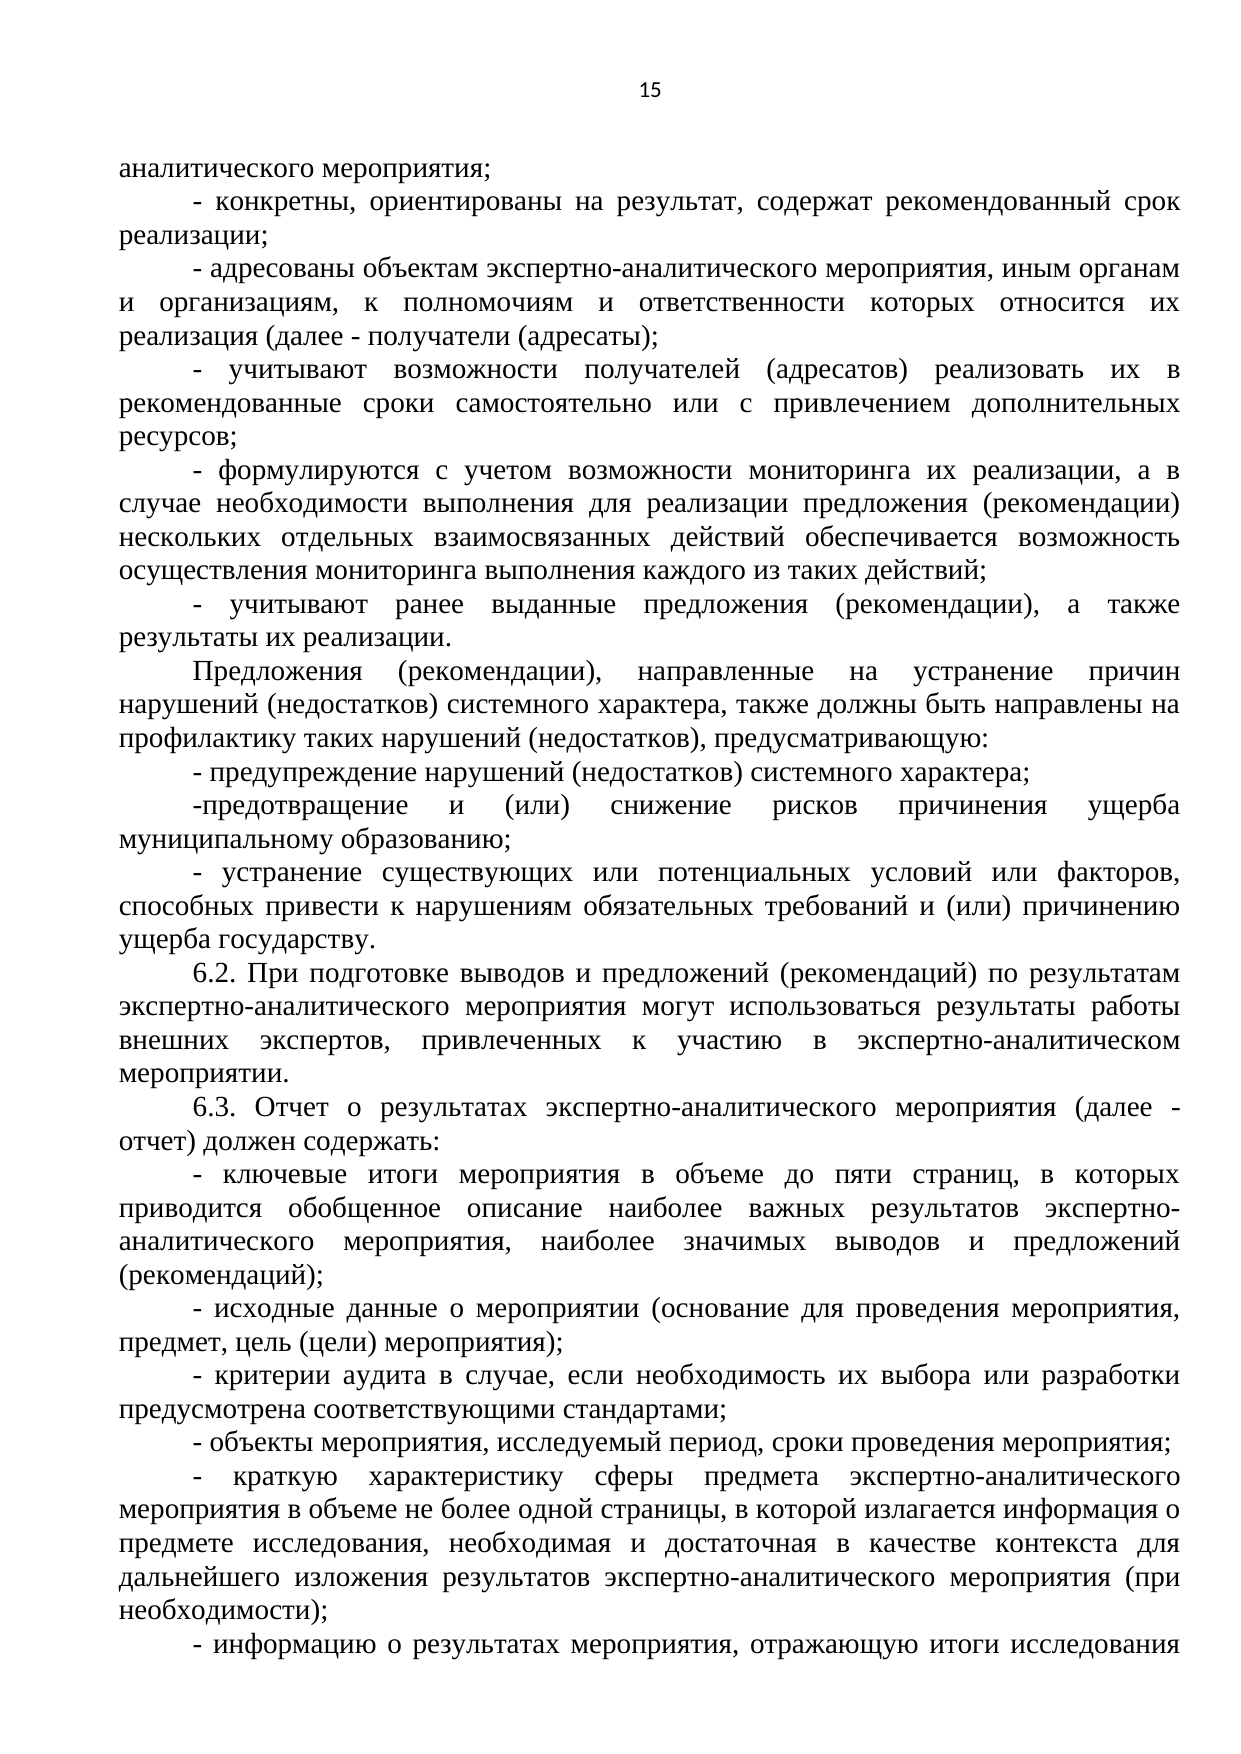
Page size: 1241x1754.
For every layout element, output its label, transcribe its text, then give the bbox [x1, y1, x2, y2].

text - учитывают ранее выданные предложения (рекомендации), а также результаты их реализации. [118, 586, 1181, 653]
text - краткую характеристику сферы предмета экспертно-аналитического мероприятия в объеме не более одной страницы, в которой излагается информация о предмете исследования, необходимая и достаточная в качестве контекста для дальнейшего изложения результатов экспертно-аналитического мероприятия (при необходимости); [118, 1458, 1181, 1626]
text - объекты мероприятия, исследуемый период, сроки проведения мероприятия; [118, 1424, 1181, 1458]
text - предупреждение нарушений (недостатков) системного характера; [118, 754, 1181, 787]
text - учитывают возможности получателей (адресатов) реализовать их в рекомендованные сроки самостоятельно или с привлечением дополнительных ресурсов; [118, 351, 1181, 452]
text Предложения (рекомендации), направленные на устранение причин нарушений (недостатков) системного характера, также должны быть направлены на профилактику таких нарушений (недостатков), предусматривающую: [118, 653, 1181, 754]
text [118, 1626, 1181, 1659]
text - критерии аудита в случае, если необходимость их выбора или разработки предусмотрена соответствующими стандартами; [118, 1357, 1181, 1424]
text - конкретны, ориентированы на результат, содержат рекомендованный срок реализации; [118, 183, 1181, 251]
text - адресованы объектам экспертно-аналитического мероприятия, иным органам и организациям, к полномочиям и ответственности которых относится их реализация (далее - получатели (адресаты); [118, 251, 1181, 351]
text - формулируются с учетом возможности мониторинга их реализации, а в случае необходимости выполнения для реализации предложения (рекомендации) нескольких отдельных взаимосвязанных действий обеспечивается возможность осуществления мониторинга выполнения каждого из таких действий; [118, 452, 1181, 586]
text 6.2. При подготовке выводов и предложений (рекомендаций) по результатам экспертно-аналитического мероприятия могут использоваться результаты работы внешних экспертов, привлеченных к участию в экспертно-аналитическом мероприятии. [118, 955, 1181, 1089]
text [118, 150, 1181, 183]
text - устранение существующих или потенциальных условий или факторов, способных привести к нарушениям обязательных требований и (или) причинению ущерба государству. [118, 854, 1181, 955]
text - исходные данные о мероприятии (основание для проведения мероприятия, предмет, цель (цели) мероприятия); [118, 1290, 1181, 1357]
text -предотвращение и (или) снижение рисков причинения ущерба муниципальному образованию; [118, 787, 1181, 854]
text 6.3. Отчет о результатах экспертно-аналитического мероприятия (далее - отчет) должен содержать: [118, 1089, 1181, 1156]
text - ключевые итоги мероприятия в объеме до пяти страниц, в которых приводится обобщенное описание наиболее важных результатов экспертно-аналитического мероприятия, наиболее значимых выводов и предложений (рекомендаций); [118, 1156, 1181, 1290]
